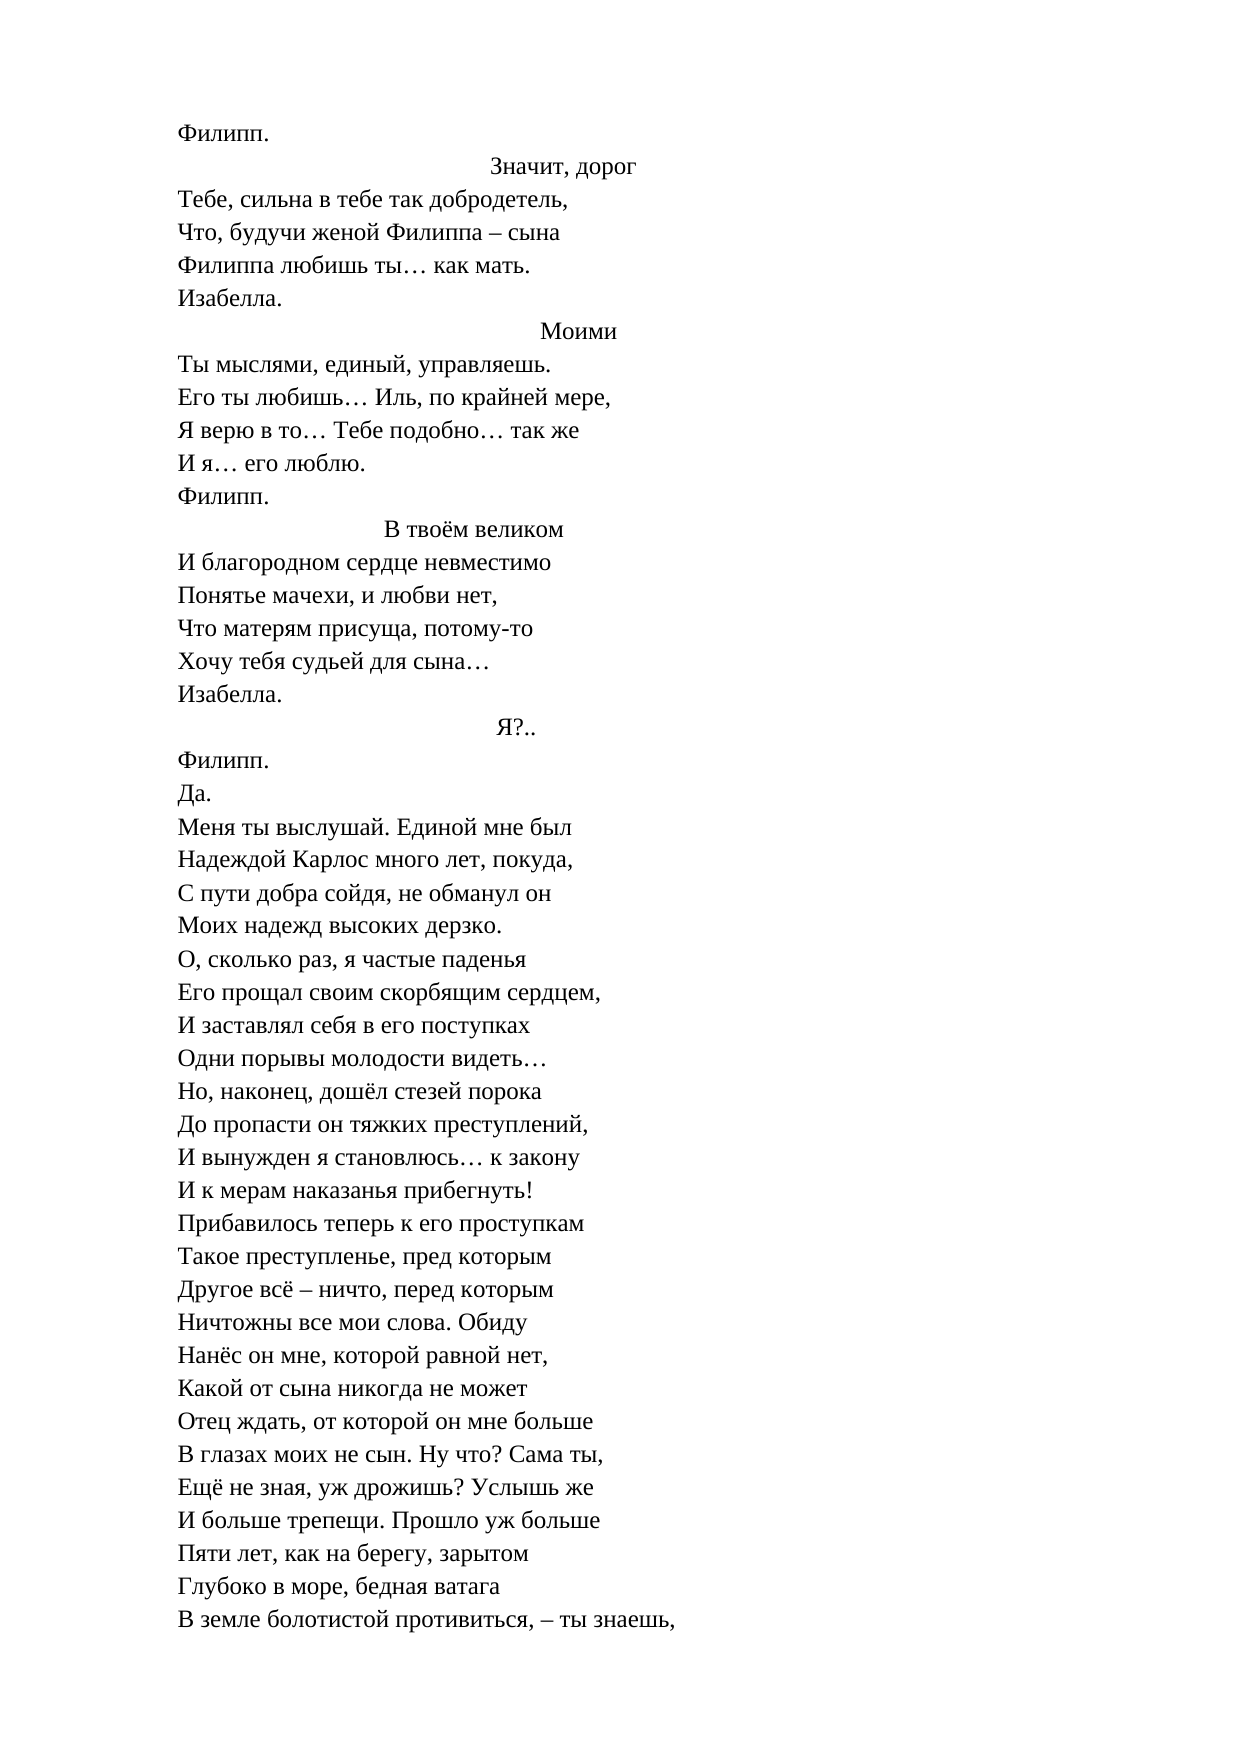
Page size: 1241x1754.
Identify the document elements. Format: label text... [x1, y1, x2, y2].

text Ничтожны все мои слова. Обиду [177, 1307, 1152, 1336]
text Понятье мачехи, и любви нет, [177, 580, 1152, 609]
text И вынужден я становлюсь… к закону [177, 1142, 1152, 1171]
text Я?.. [177, 712, 1152, 741]
text Изабелла. [177, 679, 1152, 708]
text Глубоко в море, бедная ватага [177, 1571, 1152, 1600]
text Да. [177, 778, 1152, 807]
text И заставлял себя в его поступках [177, 1010, 1152, 1038]
text Тебе, сильна в тебе так добродетель, [177, 184, 1152, 213]
text Ты мыслями, единый, управляешь. [177, 349, 1152, 378]
text Но, наконец, дошёл стезей порока [177, 1076, 1152, 1104]
text И я… его люблю. [177, 448, 1152, 477]
text Нанёс он мне, которой равной нет, [177, 1340, 1152, 1369]
text И благородном сердце невместимо [177, 547, 1152, 576]
text Что, будучи женой Филиппа – сына [177, 217, 1152, 246]
text Пяти лет, как на берегу, зарытом [177, 1538, 1152, 1567]
text Филипп. [177, 481, 1152, 510]
text Филипп. [177, 118, 1152, 147]
text Моих надежд высоких дерзко. [177, 911, 1152, 939]
text Его прощал своим скорбящим сердцем, [177, 977, 1152, 1005]
text Изабелла. [177, 283, 1152, 312]
text Хочу тебя судьей для сына… [177, 646, 1152, 675]
text В глазах моих не сын. Ну что? Сама ты, [177, 1439, 1152, 1468]
text В земле болотистой противиться, – ты знаешь, [177, 1604, 1152, 1633]
text Надеждой Карлос много лет, покуда, [177, 844, 1152, 873]
text Какой от сына никогда не может [177, 1373, 1152, 1402]
text Филипп. [177, 746, 1152, 774]
text Я верю в то… Тебе подобно… так же [177, 415, 1152, 444]
text До пропасти он тяжких преступлений, [177, 1109, 1152, 1137]
text Одни порывы молодости видеть… [177, 1043, 1152, 1071]
text С пути добра сойдя, не обманул он [177, 878, 1152, 906]
text Филиппа любишь ты… как мать. [177, 250, 1152, 279]
text О, сколько раз, я частые паденья [177, 944, 1152, 972]
text В твоём великом [177, 514, 1152, 543]
text Его ты любишь… Иль, по крайней мере, [177, 382, 1152, 411]
text Моими [177, 316, 1152, 345]
text Ещё не зная, уж дрожишь? Услышь же [177, 1472, 1152, 1501]
text Другое всё – ничто, перед которым [177, 1274, 1152, 1303]
text И больше трепещи. Прошло уж больше [177, 1505, 1152, 1534]
text И к мерам наказанья прибегнуть! [177, 1175, 1152, 1203]
text Такое преступленье, пред которым [177, 1241, 1152, 1269]
text Меня ты выслушай. Единой мне был [177, 812, 1152, 840]
text Отец ждать, от которой он мне больше [177, 1406, 1152, 1435]
text Значит, дорог [177, 151, 1152, 180]
text Что матерям присуща, потому-то [177, 613, 1152, 642]
text Прибавилось теперь к его проступкам [177, 1208, 1152, 1237]
